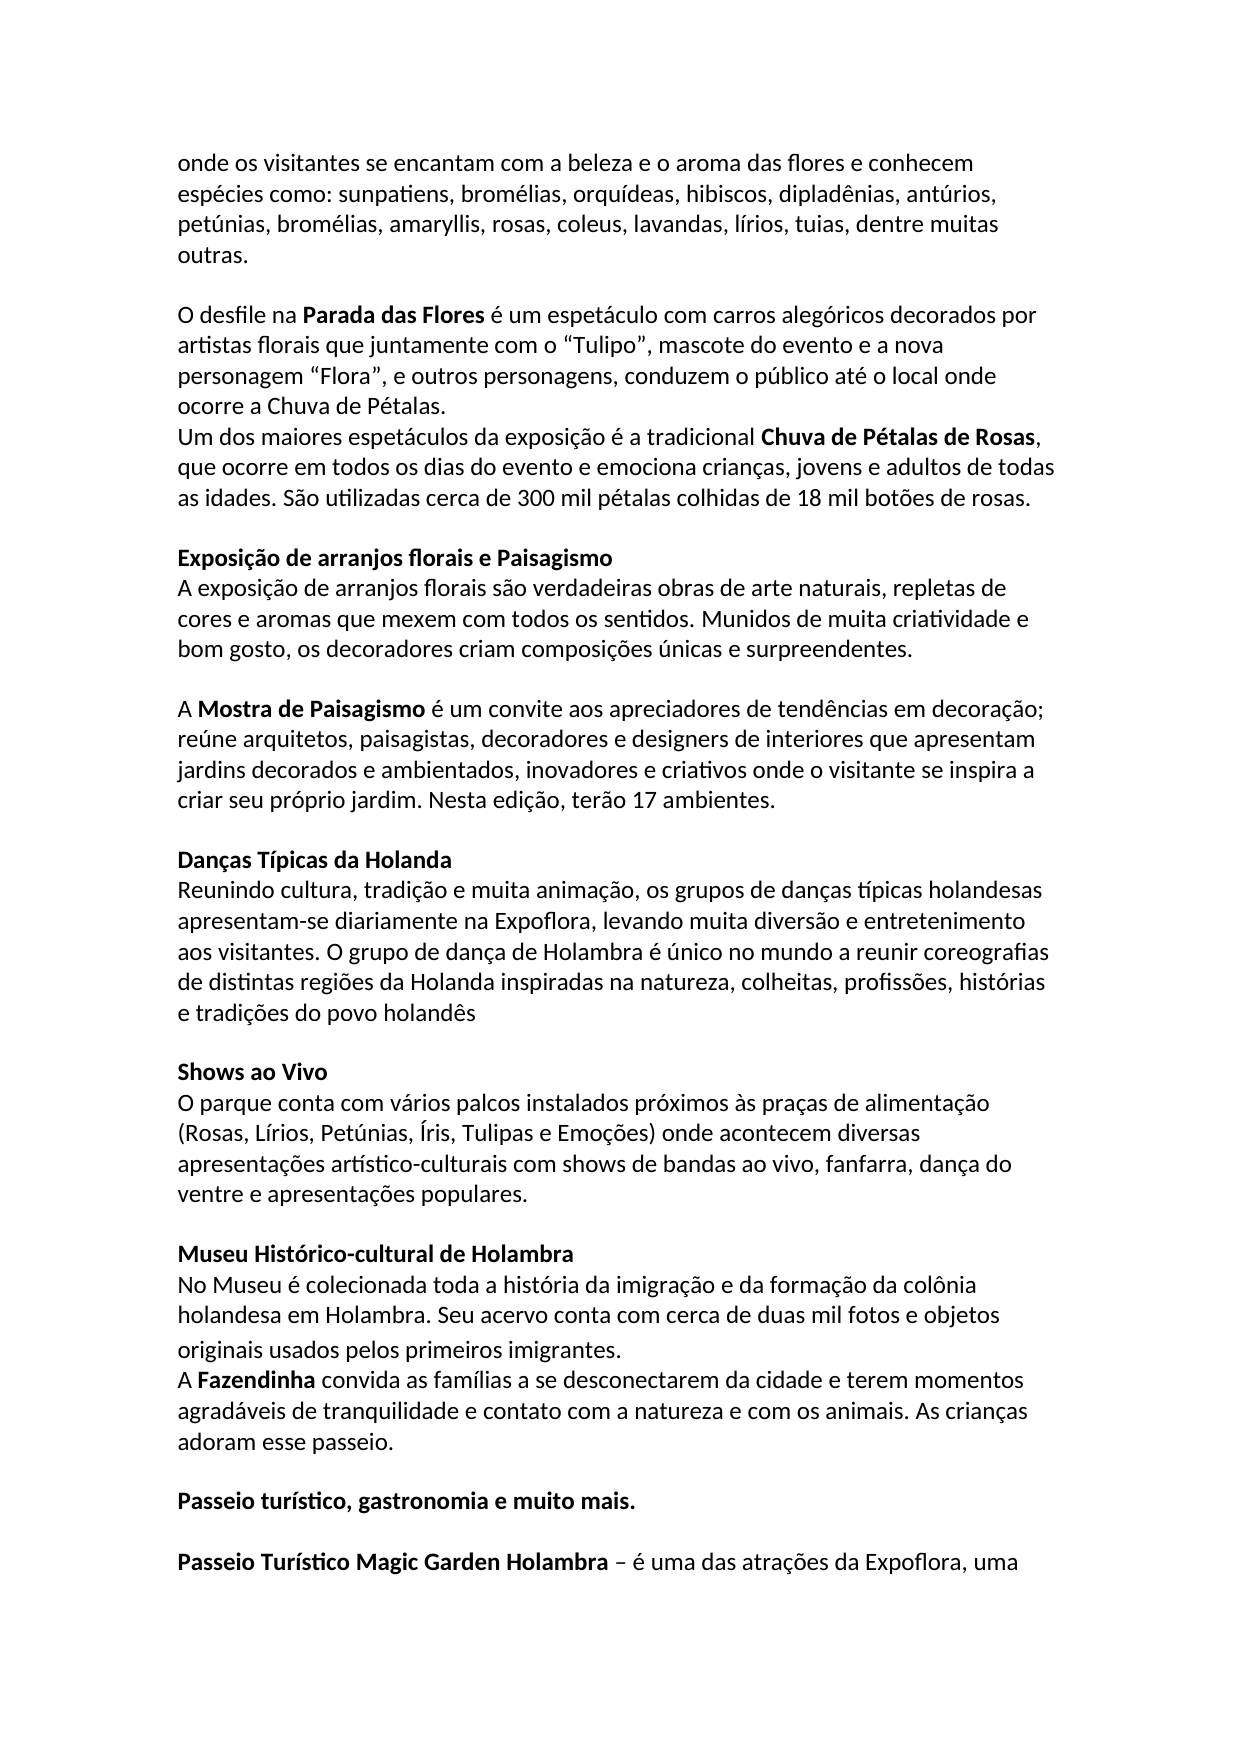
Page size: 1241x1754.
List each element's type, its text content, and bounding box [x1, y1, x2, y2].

text Museu Histórico-cultural de Holambra No Museu é colecionada toda a história da imigração e da formação da colônia holandesa em Holambra. Seu acervo conta com cerca de duas mil fotos e objetos originais usados pelos primeiros imigrantes. Os passeios rurais. [177, 1238, 1063, 1364]
text A Fazendinha convida as famílias a se desconectarem da cidade e terem momentos agradáveis de tranquilidade e contato com a natureza e com os animais. As crianças adoram esse passeio. [177, 1364, 1063, 1456]
text Shows ao Vivo O parque conta com vários palcos instalados próximos às praças de alimentação (Rosas, Lírios, Petúnias, Íris, Tulipas e Emoções) onde acontecem diversas apresentações artístico-culturais com shows de bandas ao vivo, fanfarra, dança do ventre e apresentações populares. [177, 1056, 1063, 1209]
text Danças Típicas da Holanda Reunindo cultura, tradição e muita animação, os grupos de danças típicas holandesas apresentam-se diariamente na Expoflora, levando muita diversão e entretenimento aos visitantes. O grupo de dança de Holambra é único no mundo a reunir coreografias de distintas regiões da Holanda inspiradas na natureza, colheitas, profissões, histórias e tradições do povo holandês [177, 844, 1063, 1027]
text Exposição de arranjos florais e Paisagismo A exposição de arranjos florais são verdadeiras obras de arte naturais, repletas de cores e aromas que mexem com todos os sentidos. Munidos de muita criatividade e bom gosto, os decoradores criam composições únicas e surpreendentes. [177, 542, 1063, 664]
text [177, 1485, 1063, 1577]
text A Mostra de Paisagismo é um convite aos apreciadores de tendências em decoração; reúne arquitetos, paisagistas, decoradores e designers de interiores que apresentam jardins decorados e ambientados, inovadores e criativos onde o visitante se inspira a criar seu próprio jardim. Nesta edição, terão 17 ambientes. [177, 693, 1063, 815]
text O desfile na Parada das Flores é um espetáculo com carros alegóricos decorados por artistas florais que juntamente com o “Tulipo”, mascote do evento e a nova personagem “Flora”, e outros personagens, conduzem o público até o local onde ocorre a Chuva de Pétalas. Um dos maiores espetáculos da exposição é a tradicional Chuva de Pétalas de Rosas, que ocorre em todos os dias do evento e emociona crianças, jovens e adultos de todas as idades. São utilizadas cerca de 300 mil pétalas colhidas de 18 mil botões de rosas. [177, 299, 1063, 512]
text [177, 148, 1063, 270]
